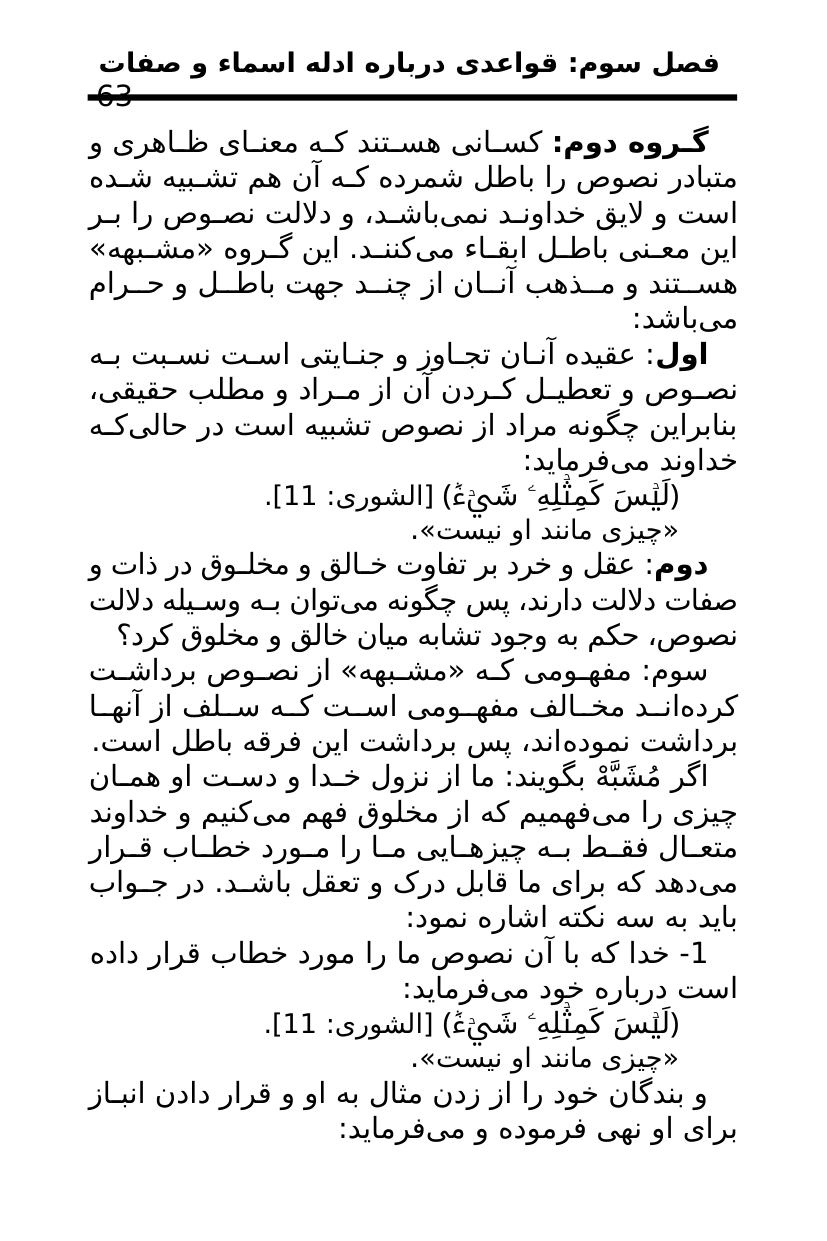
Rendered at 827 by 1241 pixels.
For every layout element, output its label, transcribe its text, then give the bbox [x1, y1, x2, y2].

text «چیزی مانند او نیست». [89, 512, 679, 546]
text و بندگان خود را از زدن مثال به او و قرار دادن انباز برای او نهی فرموده و می‌فرماید: [89, 1076, 738, 1145]
text 1- خدا که با آ‌ن نصوص ما را مورد خطاب قرار داده است درباره خود می‌فرماید: [89, 936, 738, 1005]
text دوم: عقل و خرد بر تفاوت خالق و مخلوق در ذات و صفات دلالت دارند، پس چگونه می‌توان به وسیله دلالت نصوص، حکم به وجود تشابه میان خالق و مخلوق کرد؟ [89, 548, 738, 652]
text اول: عقیده آنان تجاوز و جنایتی است نسبت به نصوص و تعطیل کردن آن از مراد و مطلب حقیقی، بنابراین چگونه مراد از نصوص تشبیه است در حالی‌که خداوند می‌فرماید: [89, 337, 738, 477]
text اگر مُشَبَّهْ بگویند: ما از نزول خدا و دست او همان چیزی را می‌فهمیم که از مخلوق فهم می‌کنیم و خداوند متعال فقط به چیزهایی ما را مورد خطاب قرار می‌دهد که برای ما قابل درک و تعقل باشد. در جواب باید به سه نکته اشاره نمود: [89, 759, 738, 935]
text ﴿لَيۡسَ كَمِثۡلِهِۦ شَيۡءٞ﴾ [الشوری: 11]. [89, 1007, 679, 1041]
text سوم: مفهومی که «مشبهه» از نصوص برداشت کرده‌اند مخالف مفهومی است که سلف از آنها برداشت نموده‌اند، پس برداشت این فرقه باطل است. [89, 654, 738, 758]
text ﴿لَيۡسَ كَمِثۡلِهِۦ شَيۡءٞ﴾ [الشوری: 11]. [89, 478, 679, 512]
text گروه دوم: کسانی هستند که معنای ظاهری و متبادر نصوص را باطل شمرده که آن هم تشبیه شده است و لایق خداوند نمی‌باشد، و دلالت نصوص را بر این معنی باطل ابقاء می‌کنند. این گروه «مشبهه» هستند و مذهب آنان از چند جهت باطل و حرام می‌باشد: [89, 125, 738, 336]
text «چیزی مانند او نیست». [89, 1041, 679, 1075]
